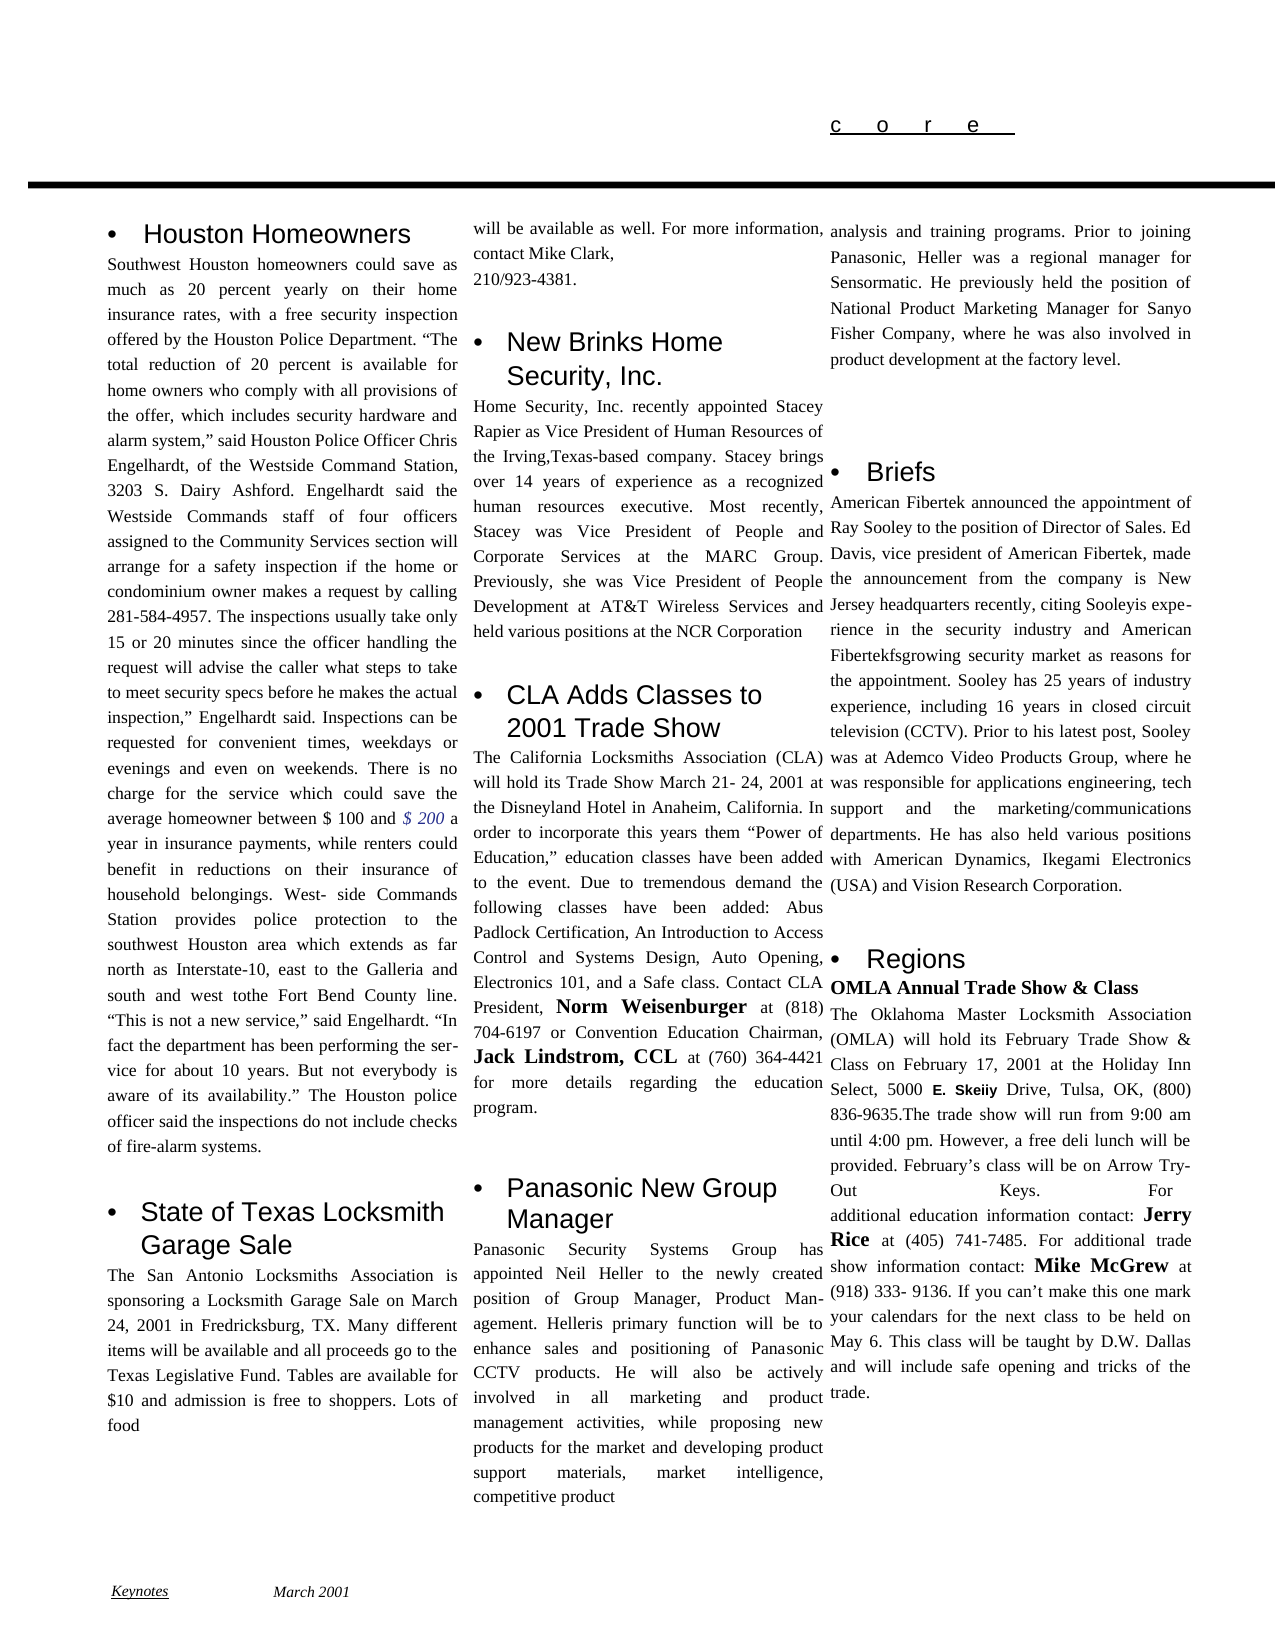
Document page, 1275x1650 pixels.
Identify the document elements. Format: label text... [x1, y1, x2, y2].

text Home Security, Inc. recently appointed Stacey Rapier as Vice President of Human Resources of the Irving,Texas-based company. Stacey brings over 14 years of experience as a recognized human resources executive. Most recently, Stacey was Vice President of People and Corporate Services at the MARC Group. Previously, she was Vice President of People Development at AT&T Wireless Services and held various positions at the NCR Corporation [473, 392, 824, 642]
text The San Antonio Locksmiths Association is sponsoring a Locksmith Garage Sale on March 24, 2001 in Fredricksburg, TX. Many different items will be available and all proceeds go to the Texas Legislative Fund. Tables are available for $10 and admission is free to shoppers. Lots of food [107, 1261, 458, 1436]
text The California Locksmiths Association (CLA) will hold its Trade Show March 21- 24, 2001 at the Disneyland Hotel in Anaheim, California. In order to incorporate this years them “Power of Education,” education classes have been added to the event. Due to tremendous demand the following classes have been added: Abus Padlock Certification, An Introduction to Access Control and Systems Design, Auto Opening, Electronics 101, and a Safe class. Contact CLA President, Norm Weisenburger at (818) 704-6197 or Convention Education Chairman, Jack Lindstrom, CCL at (760) 364-4421 for more details regarding the education program. [473, 744, 824, 1119]
text Keynotes [111, 1583, 168, 1598]
subtitle CLA Adds Classes to 2001 Trade Show [473, 678, 824, 744]
text American Fibertek announced the appointment of Ray Sooley to the position of Director of Sales. Ed Davis, vice president of American Fibertek, made the announcement from the company is New Jersey headquarters recently, citing Sooleyis experience in the security industry and American Fibertekfsgrowing security market as reasons for the appointment. Sooley has 25 years of industry experience, including 16 years in closed circuit television (CCTV). Prior to his latest post, Sooley was at Ademco Video Products Group, where he was responsible for applications engineering, tech support and the marketing/communications departments. He has also held various positions with American Dynamics, Ikegami Electronics (USA) and Vision Research Corporation. [830, 488, 1192, 896]
text 210/923-4381. [473, 265, 824, 290]
text will be available as well. For more information, contact Mike Clark, [473, 214, 824, 265]
subtitle State of Texas Locksmith Garage Sale [107, 1195, 458, 1261]
subtitle Houston Homeowners [107, 219, 458, 250]
subtitle Panasonic New Group Manager [473, 1172, 824, 1235]
text Southwest Houston homeowners could save as much as 20 percent yearly on their home insurance rates, with a free security inspection offered by the Houston Police Department. “The total reduction of 20 percent is available for home owners who comply with all provisions of the offer, which includes security hardware and alarm system,” said Houston Police Officer Chris Engelhardt, of the Westside Command Station, 3203 S. Dairy Ashford. Engelhardt said the Westside Commands staff of four officers assigned to the Community Services section will arrange for a safety inspection if the home or condominium owner makes a request by calling 281-584-4957. The inspections usually take only 15 or 20 minutes since the officer handling the request will advise the caller what steps to take to meet security specs before he makes the actual inspection,” Engelhardt said. Inspections can be requested for convenient times, weekdays or evenings and even on weekends. There is no charge for the service which could save the average homeowner between $ 100 and $ 200 a year in insurance payments, while renters could benefit in reductions on their insurance of household belongings. West- side Commands Station provides police protection to the southwest Houston area which extends as far north as Interstate-10, east to the Galleria and south and west tothe Fort Bend County line. “This is not a new service,” said Engelhardt. “In fact the department has been performing the service for about 10 years. But not everybody is aware of its availability.” The Houston police officer said the inspections do not include checks of fire-alarm systems. [107, 250, 458, 1157]
subtitle Regions [830, 944, 1192, 975]
text additional education information contact: Jerry Rice at (405) 741-7485. For additional trade show information contact: Mike McGrew at (918) 333- 9136. If you can’t make this one mark your calendars for the next class to be held on May 6. This class will be taught by D.W. Dallas and will include safe opening and tricks of the trade. [830, 1202, 1192, 1403]
text Panasonic Security Systems Group has appointed Neil Heller to the newly created position of Group Manager, Product Management. Helleris primary function will be to enhance sales and positioning of Panasonic CCTV products. He will also be actively involved in all marketing and product management activities, while proposing new products for the market and developing product support materials, market intelligence, competitive product [473, 1235, 824, 1508]
subtitle New Brinks Home Security, Inc. [473, 325, 824, 392]
text core [830, 113, 1189, 137]
text March 2001 [273, 1584, 350, 1601]
text The Oklahoma Master Locksmith Association (OMLA) will hold its February Trade Show & Class on February 17, 2001 at the Holiday Inn Select, 5000 E. Skeiiy Drive, Tulsa, OK, (800) 836-9635.The trade show will run from 9:00 am until 4:00 pm. However, a free deli lunch will be provided. February’s class will be on Arrow Try-Out Keys. For [830, 1000, 1192, 1202]
text analysis and training programs. Prior to joining Panasonic, Heller was a regional manager for Sensormatic. He previously held the position of National Product Marketing Manager for Sanyo Fisher Company, where he was also involved in product development at the factory level. [830, 217, 1192, 370]
subtitle OMLA Annual Trade Show & Class [830, 975, 1192, 1000]
subtitle Briefs [830, 458, 1192, 488]
